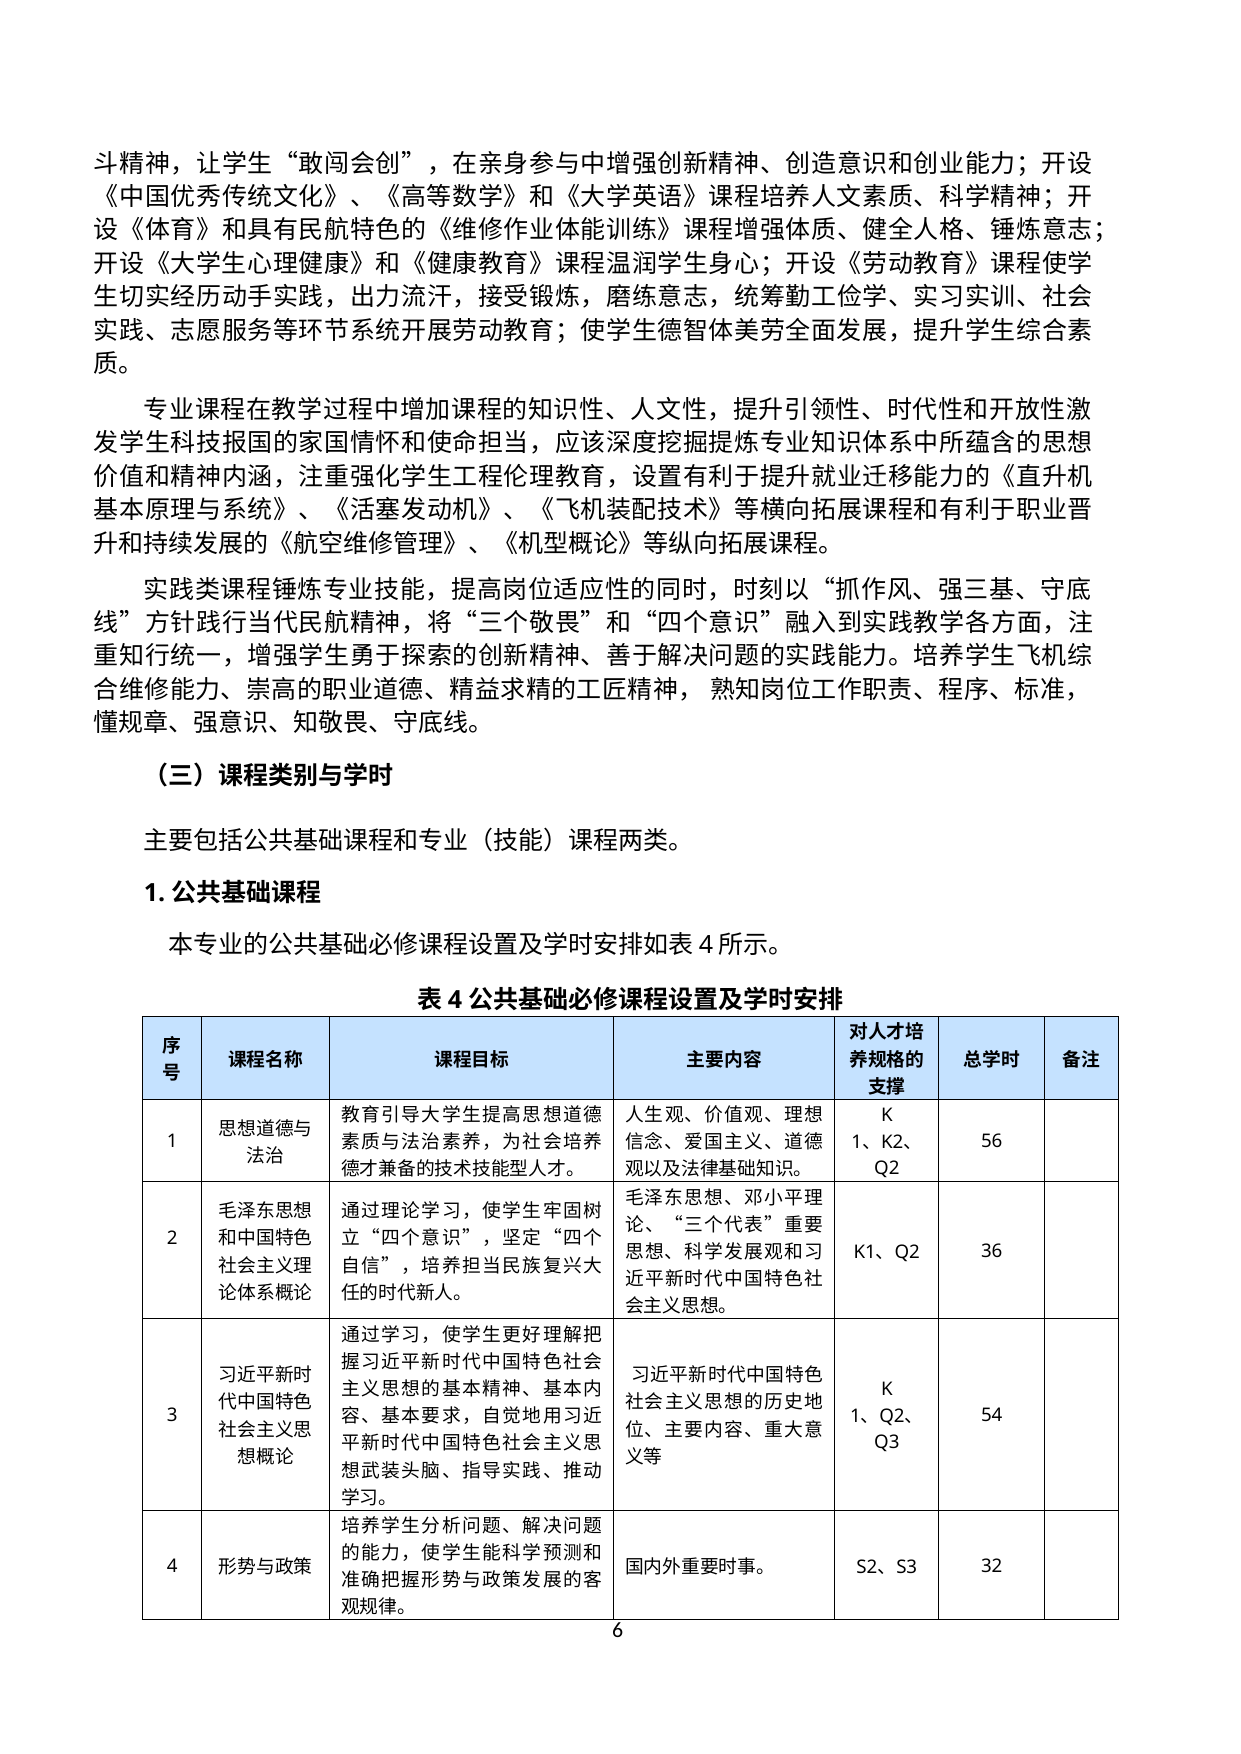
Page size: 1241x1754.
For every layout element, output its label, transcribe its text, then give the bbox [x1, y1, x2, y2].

table_header 主要内容 [614, 1017, 834, 1099]
table_cell 2 [143, 1182, 201, 1318]
table_cell 通过学习，使学生更好理解把握习近平新时代中国特色社会主义思想的基本精神、基本内容、基本要求，自觉地用习近平新时代中国特色社会主义思想武装头脑、指导实践、推动学习。 [330, 1319, 613, 1509]
text 本专业的公共基础必修课程设置及学时安排如表4所示。 [94, 912, 1167, 964]
text 主要包括公共基础课程和专业（技能）课程两类。 [94, 808, 1167, 860]
table_cell 毛泽东思想、邓小平理论、“三个代表”重要思想、科学发展观和习近平新时代中国特色社会主义思想。 [614, 1182, 834, 1318]
table_cell 人生观、价值观、理想信念、爱国主义、道德观以及法律基础知识。 [614, 1100, 834, 1181]
list 公共基础课程 [94, 860, 1167, 912]
table_cell 32 [939, 1511, 1044, 1619]
subtitle （三）课程类别与学时 [94, 755, 1167, 791]
table_cell 1 [143, 1100, 201, 1181]
table_cell 毛泽东思想和中国特色社会主义理论体系概论 [202, 1182, 329, 1318]
table_cell [1045, 1511, 1118, 1619]
table_header 备注 [1045, 1017, 1118, 1099]
table_cell 培养学生分析问题、解决问题的能力，使学生能科学预测和准确把握形势与政策发展的客观规律。 [330, 1511, 613, 1619]
table_cell [1045, 1182, 1118, 1318]
table_cell K1、Q2、Q3 [835, 1319, 938, 1509]
title 表4 公共基础必修课程设置及学时安排 [94, 964, 1167, 1016]
table_header 对人才培养规格的支撑 [835, 1017, 938, 1099]
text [94, 146, 1093, 380]
table_cell [1045, 1319, 1118, 1509]
table_cell 36 [939, 1182, 1044, 1318]
table_header 课程目标 [330, 1017, 613, 1099]
table_cell 通过理论学习，使学生牢固树立“四个意识”，坚定“四个自信”，培养担当民族复兴大任的时代新人。 [330, 1182, 613, 1318]
table_cell 56 [939, 1100, 1044, 1181]
table_cell [1045, 1100, 1118, 1181]
text 实践类课程锤炼专业技能，提高岗位适应性的同时，时刻以“抓作风、强三基、守底线”方针践行当代民航精神，将“三个敬畏”和“四个意识”融入到实践教学各方面，注重知行统一，增强学生勇于探索的创新精神、善于解决问题的实践能力。培养学生飞机综合维修能力、崇高的职业道德、精益求精的工匠精神， 熟知岗位工作职责、程序、标准，懂规章、强意识、知敬畏、守底线。 [94, 572, 1093, 739]
table_cell 3 [143, 1319, 201, 1509]
table_cell K1、K2、Q2 [835, 1100, 938, 1181]
table_header 总学时 [939, 1017, 1044, 1099]
table_header 课程名称 [202, 1017, 329, 1099]
table_cell 国内外重要时事。 [614, 1511, 834, 1619]
table_cell K1、Q2 [835, 1182, 938, 1318]
table_cell 4 [143, 1511, 201, 1619]
text 专业课程在教学过程中增加课程的知识性、人文性，提升引领性、时代性和开放性激发学生科技报国的家国情怀和使命担当，应该深度挖掘提炼专业知识体系中所蕴含的思想价值和精神内涵，注重强化学生工程伦理教育，设置有利于提升就业迁移能力的《直升机基本原理与系统》、《活塞发动机》、《飞机装配技术》等横向拓展课程和有利于职业晋升和持续发展的《航空维修管理》、《机型概论》等纵向拓展课程。 [94, 392, 1093, 559]
table_cell S2、S3 [835, 1511, 938, 1619]
table_cell 思想道德与法治 [202, 1100, 329, 1181]
table_cell 形势与政策 [202, 1511, 329, 1619]
table_cell 54 [939, 1319, 1044, 1509]
table_header 序号 [143, 1017, 201, 1099]
table_cell 习近平新时代中国特色社会主义思想概论 [202, 1319, 329, 1509]
table_cell 教育引导大学生提高思想道德素质与法治素养，为社会培养德才兼备的技术技能型人才。 [330, 1100, 613, 1181]
table_cell 习近平新时代中国特色社会主义思想的历史地位、主要内容、重大意义等 [614, 1319, 834, 1509]
